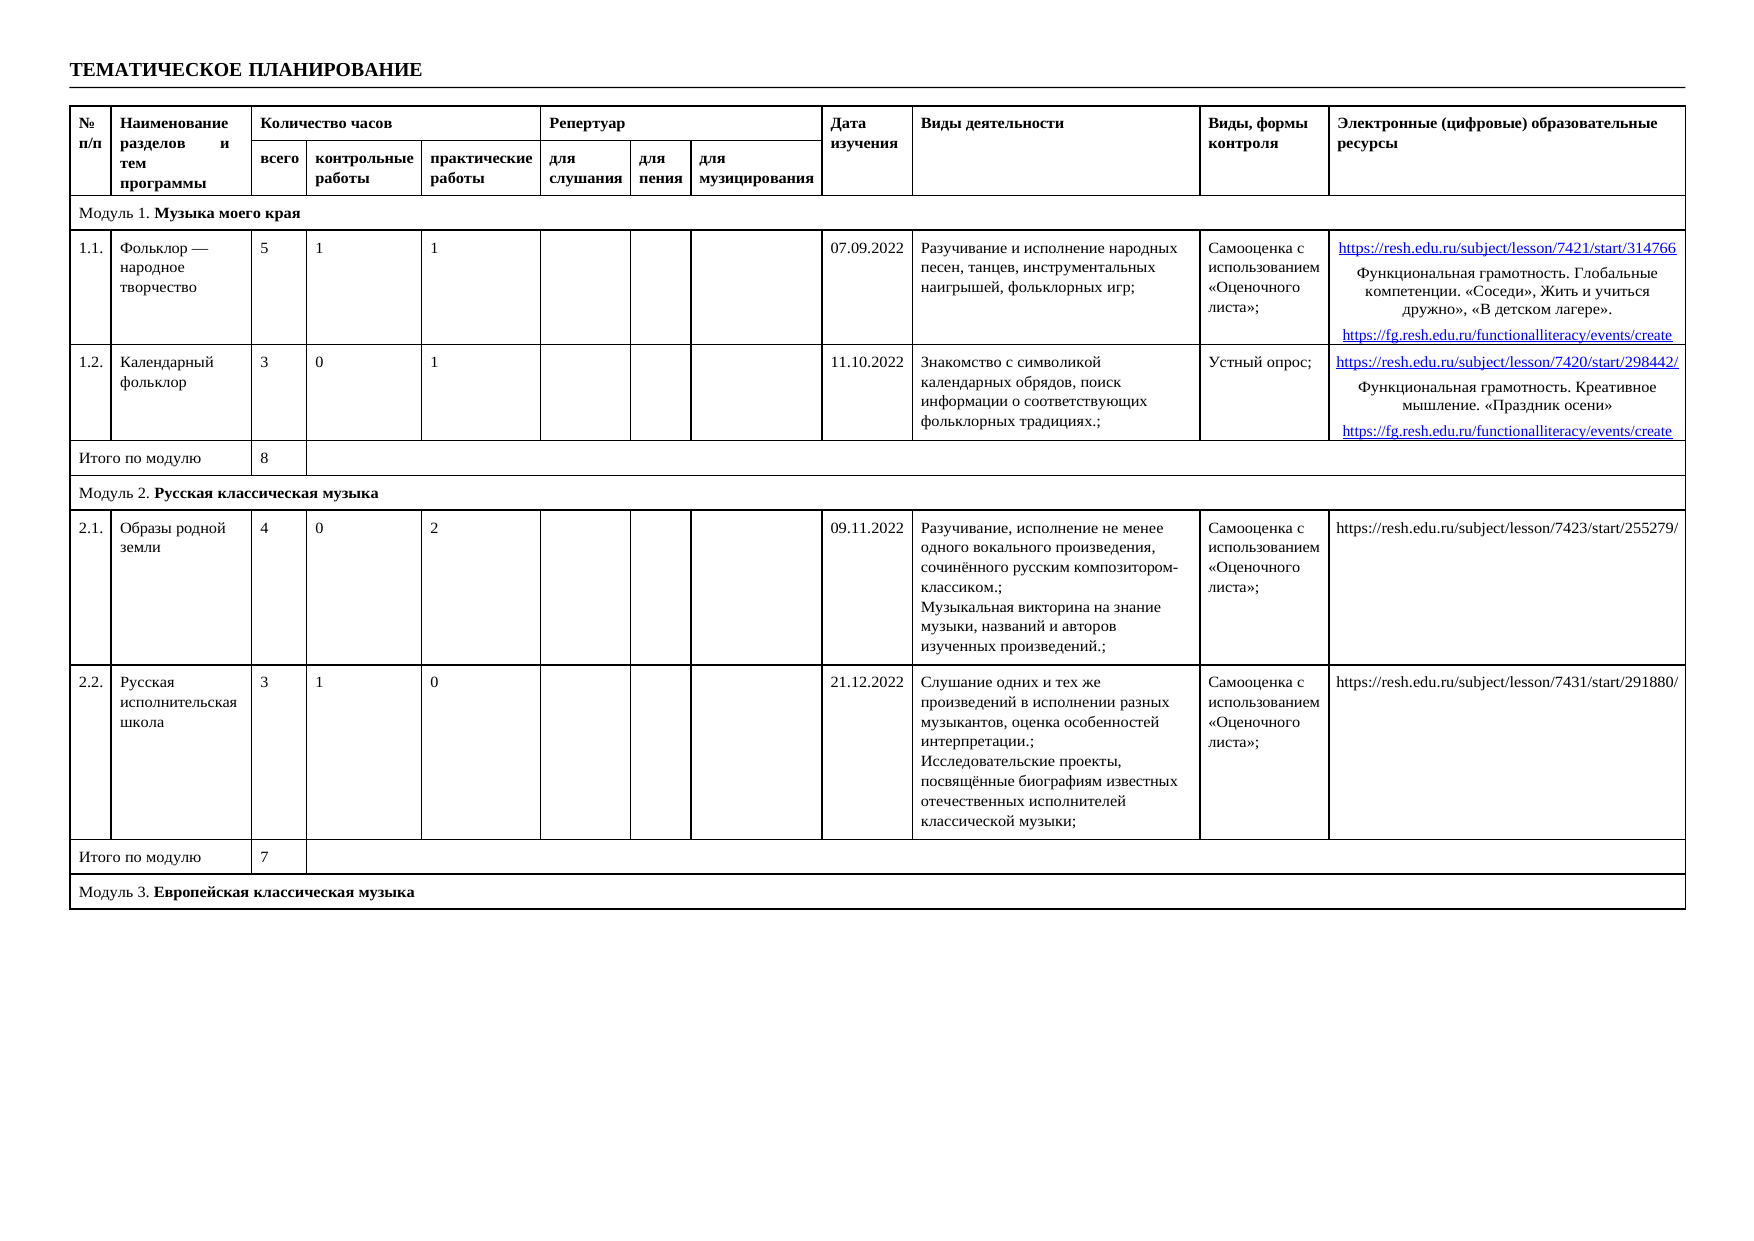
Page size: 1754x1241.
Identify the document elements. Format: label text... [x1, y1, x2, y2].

table_cell 8 [252, 441, 306, 474]
table_cell 1 [422, 231, 540, 343]
table_cell Итого по модулю [71, 840, 251, 873]
table_cell 7 [252, 840, 306, 873]
table_header Виды, формы контроля [1201, 107, 1328, 194]
table_cell практические работы [422, 141, 540, 194]
table_cell 2.1. [71, 511, 110, 664]
table_cell [692, 231, 821, 343]
table_cell Слушание одних и тех же произведений в исполнении разных музыкантов, оценка особенностей интерпретации.; Исследовательские проекты, посвящённые биографиям известных отечественных исполнителей классической музыки; [913, 666, 1199, 838]
table_cell 4 [252, 511, 306, 664]
table_header Электронные (цифровые) образовательные ресурсы [1330, 107, 1685, 194]
table_cell [541, 511, 630, 664]
table_cell Разучивание, исполнение не менее одного вокального произведения, сочинённого русским композитором- классиком.; Музыкальная викторина на знание музыки, названий и авторов изученных произведений.; [913, 511, 1199, 664]
table_cell 2 [422, 511, 540, 664]
table_cell Календарный фольклор [112, 345, 251, 440]
table_cell Самооценка с использованием «Оценочного листа»; [1201, 231, 1328, 343]
table_cell 1.1. [71, 231, 110, 343]
table_cell 5 [252, 231, 306, 343]
table_cell 2.2. [71, 666, 110, 838]
table_cell контрольные работы [307, 141, 421, 194]
table_cell Образы родной земли [112, 511, 251, 664]
table_cell 1 [307, 666, 421, 838]
table_cell 3 [252, 666, 306, 838]
table_cell [541, 231, 630, 343]
table_cell Самооценка с использованием «Оценочного листа»; [1201, 666, 1328, 838]
table_cell Модуль 2. Русская классическая музыка [71, 476, 1685, 509]
table_cell Итого по модулю [71, 441, 251, 474]
table_cell для пения [631, 141, 690, 194]
table_cell Фольклор — народное творчество [112, 231, 251, 343]
table_cell https://resh.edu.ru/subject/lesson/7423/start/255279/ [1330, 511, 1685, 664]
table_header Дата изучения [823, 107, 912, 194]
table_cell 1 [422, 345, 540, 440]
table_cell Знакомство с символикой календарных обрядов, поиск информации о соответствующих фольклорных традициях.; [913, 345, 1199, 440]
table_cell Модуль 1. Музыка моего края [71, 196, 1685, 229]
table_cell https://resh.edu.ru/subject/lesson/7421/start/314766 Функциональная грамотность. Глобальные компетенции. «Соседи», Жить и учиться дружно», «В детском лагере». https://fg.resh.edu.ru/functionalliteracy/events/create [1330, 231, 1685, 343]
table_cell [631, 345, 690, 440]
table_header Количество часов [252, 107, 540, 140]
table_header Виды деятельности [913, 107, 1199, 194]
table_cell для музицирования [692, 141, 821, 194]
table_cell 0 [307, 511, 421, 664]
table_cell 09.11.2022 [823, 511, 912, 664]
table_cell [541, 345, 630, 440]
table_cell 1 [307, 231, 421, 343]
table_cell 0 [307, 345, 421, 440]
text ТЕМАТИЧЕСКОЕ ПЛАНИРОВАНИЕ [69, 58, 1698, 81]
table_cell [307, 441, 1685, 474]
table_cell [307, 840, 1685, 873]
table_cell [692, 666, 821, 838]
table_cell [631, 666, 690, 838]
table_header № п/п [71, 107, 110, 194]
table_cell 3 [252, 345, 306, 440]
table_cell https://resh.edu.ru/subject/lesson/7420/start/298442/ Функциональная грамотность. Креативное мышление. «Праздник осени» https://fg.resh.edu.ru/functionalliteracy/events/create [1330, 345, 1685, 440]
table_header Репертуар [541, 107, 821, 140]
table_cell [631, 511, 690, 664]
table_cell [692, 345, 821, 440]
table_cell 21.12.2022 [823, 666, 912, 838]
table_cell Самооценка с использованием «Оценочного листа»; [1201, 511, 1328, 664]
table_cell [692, 511, 821, 664]
table_cell Устный опрос; [1201, 345, 1328, 440]
table_cell Разучивание и исполнение народных песен, танцев, инструментальных наигрышей, фольклорных игр; [913, 231, 1199, 343]
table_cell для слушания [541, 141, 630, 194]
table_cell Русская исполнительская школа [112, 666, 251, 838]
table_cell Модуль 3. Европейская классическая музыка [71, 875, 1685, 908]
table_cell 1.2. [71, 345, 110, 440]
table_cell [541, 666, 630, 838]
table_header Наименование разделов и тем программы [112, 107, 251, 194]
table_cell 11.10.2022 [823, 345, 912, 440]
table_cell 0 [422, 666, 540, 838]
table_cell [631, 231, 690, 343]
table_cell https://resh.edu.ru/subject/lesson/7431/start/291880/ [1330, 666, 1685, 838]
table_cell 07.09.2022 [823, 231, 912, 343]
table_cell всего [252, 141, 306, 194]
